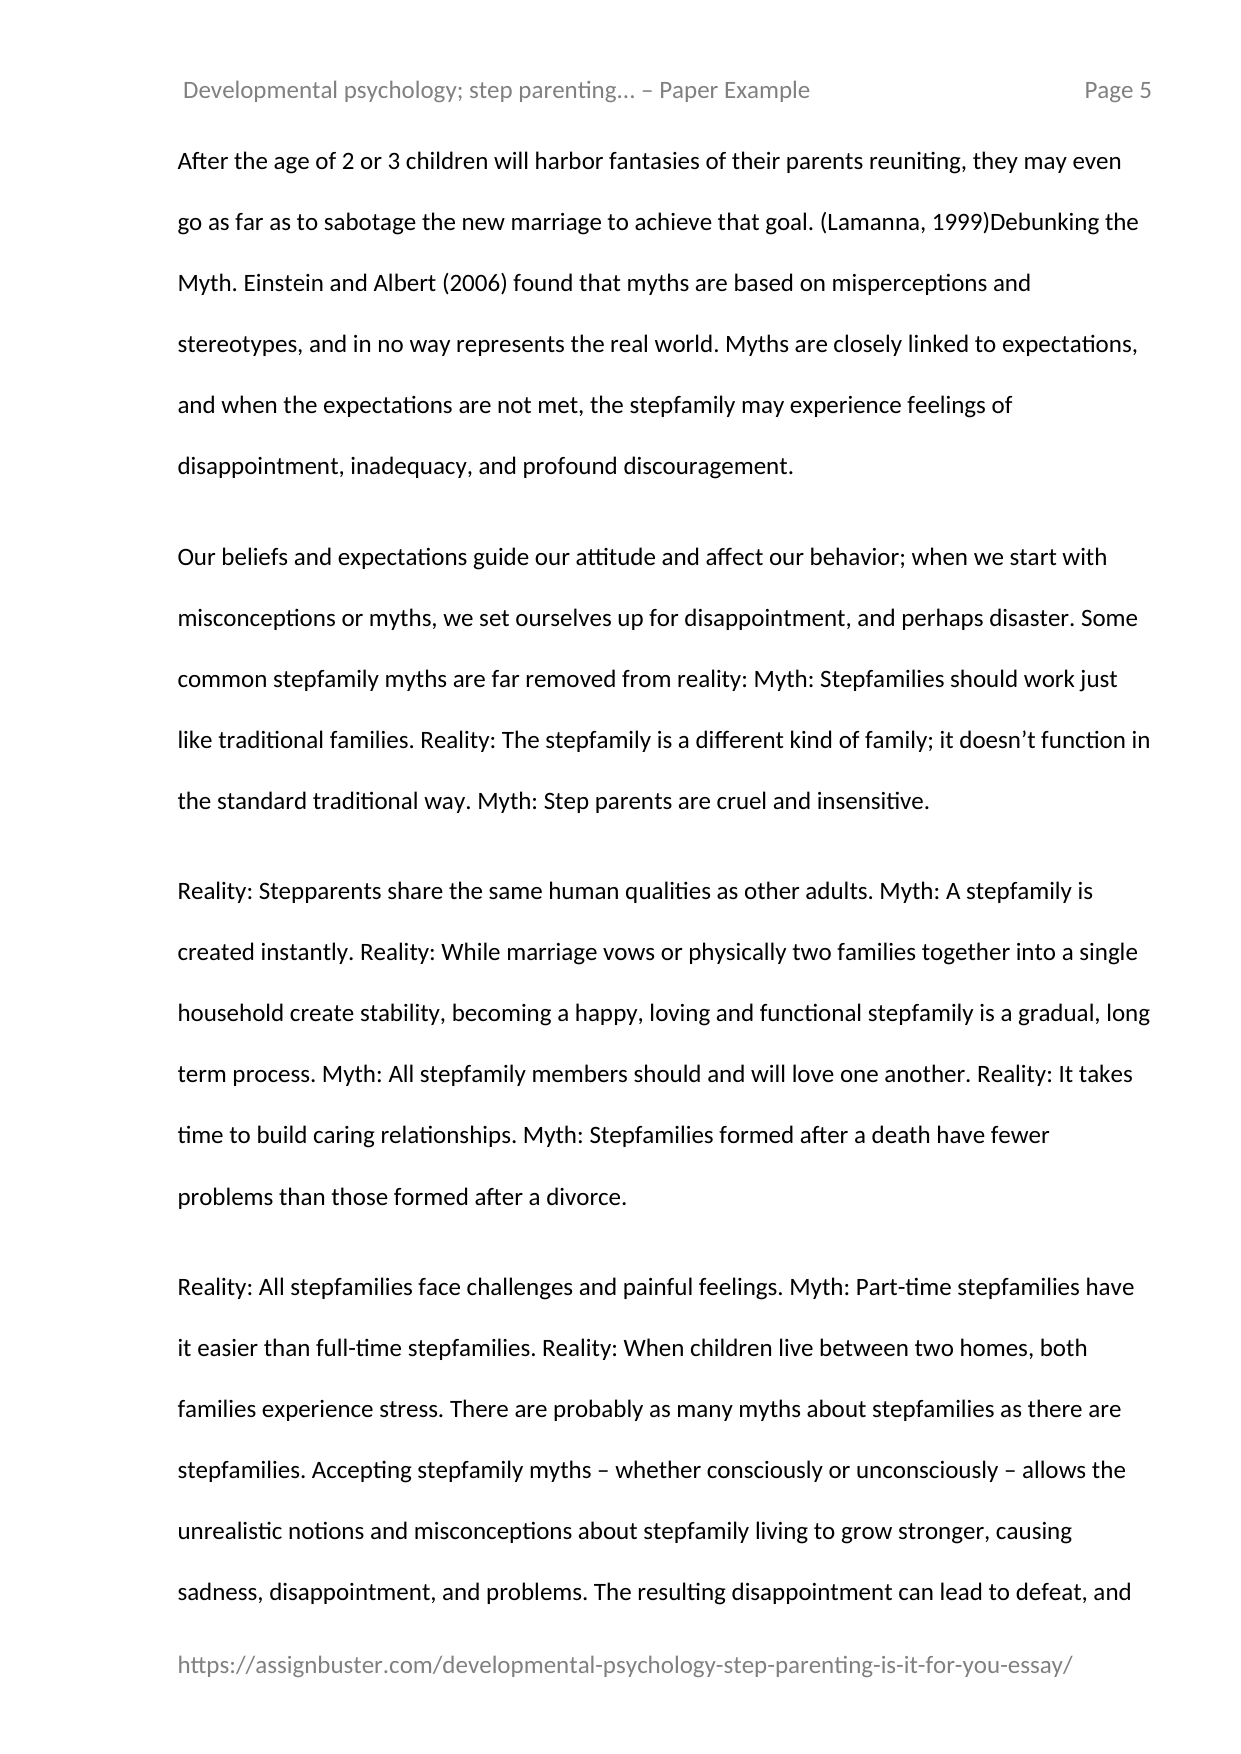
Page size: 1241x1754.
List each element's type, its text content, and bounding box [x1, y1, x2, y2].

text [177, 1271, 1152, 1607]
text Our beliefs and expectations guide our attitude and affect our behavior; when we start with misconceptions or myths, we set ourselves up for disappointment, and perhaps disaster. Some common stepfamily myths are far removed from reality: Myth: Stepfamilies should work just like traditional families. Reality: The stepfamily is a different kind of family; it doesn’t function in the standard traditional way. Myth: Step parents are cruel and insensitive. [177, 541, 1152, 815]
text Reality: Stepparents share the same human qualities as other adults. Myth: A stepfamily is created instantly. Reality: While marriage vows or physically two families together into a single household create stability, becoming a happy, loving and functional stepfamily is a gradual, long term process. Myth: All stepfamily members should and will love one another. Reality: It takes time to build caring relationships. Myth: Stepfamilies formed after a death have fewer problems than those formed after a divorce. [177, 875, 1152, 1211]
text After the age of 2 or 3 children will harbor fantasies of their parents reuniting, they may even go as far as to sabotage the new marriage to achieve that goal. (Lamanna, 1999)Debunking the Myth. Einstein and Albert (2006) found that myths are based on misperceptions and stereotypes, and in no way represents the real world. Myths are closely linked to expectations, and when the expectations are not met, the stepfamily may experience feelings of disappointment, inadequacy, and profound discouragement. [177, 145, 1152, 481]
